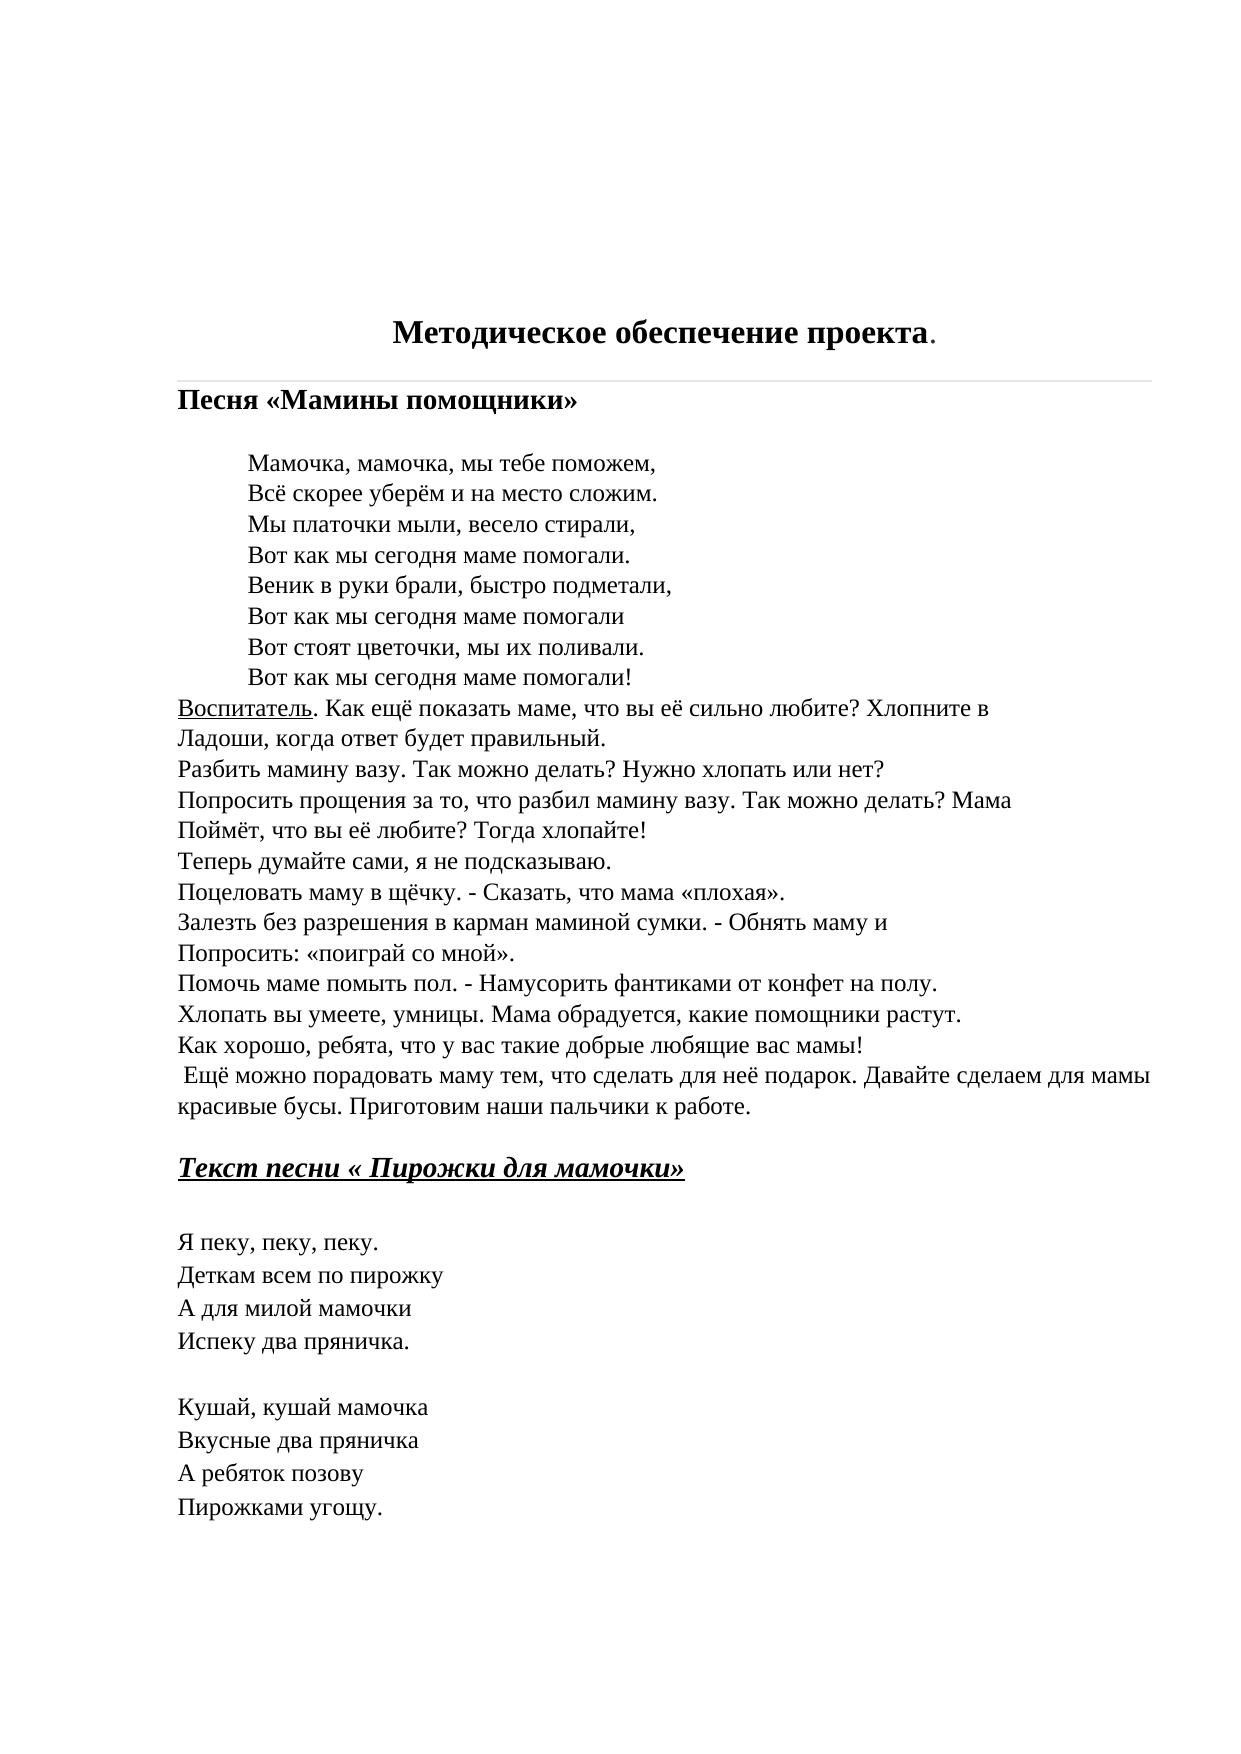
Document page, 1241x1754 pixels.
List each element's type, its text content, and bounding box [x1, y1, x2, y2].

text Залезть без разрешения в карман маминой сумки. - Обнять маму и [177, 905, 1152, 936]
text Поцеловать маму в щёчку. - Сказать, что мама «плохая». [177, 875, 1152, 905]
text А для милой мамочки [177, 1293, 1152, 1322]
text Кушай, кушай мамочка [177, 1392, 1152, 1421]
text Вот как мы сегодня маме помогали. [177, 538, 1152, 568]
text Поймёт, что вы её любите? Тогда хлопайте! [177, 813, 1152, 844]
text Мы платочки мыли, весело стирали, [177, 507, 1152, 538]
text Теперь думайте сами, я не подсказываю. [177, 844, 1152, 875]
text Вот стоят цветочки, мы их поливали. [177, 630, 1152, 660]
text Методическое обеспечение проекта. [177, 308, 1152, 380]
text А ребяток позову [177, 1458, 1152, 1487]
text Мамочка, мамочка, мы тебе поможем, [177, 446, 1152, 477]
text Попросить прощения за то, что разбил мамину вазу. Так можно делать? Мама [177, 783, 1152, 813]
text Ладоши, когда ответ будет правильный. [177, 722, 1152, 752]
text Как хорошо, ребята, что у вас такие добрые любящие вас мамы! [177, 1028, 1152, 1058]
text Вкусные два пряничка [177, 1426, 1152, 1454]
text Я пеку, пеку, пеку. [177, 1227, 1152, 1256]
text Текст песни « Пирожки для мамочки» [177, 1150, 1152, 1184]
text Разбить мамину вазу. Так можно делать? Нужно хлопать или нет? [177, 752, 1152, 783]
text Испеку два пряничка. [177, 1326, 1152, 1355]
text Ещё можно порадовать маму тем, что сделать для неё подарок. Давайте сделаем для мамы красивые бусы. Приготовим наши пальчики к работе. [177, 1058, 1152, 1120]
text Песня «Мамины помощники» [177, 382, 1152, 415]
text Воспитатель. Как ещё показать маме, что вы её сильно любите? Хлопните в [177, 691, 1152, 722]
text Хлопать вы умеете, умницы. Мама обрадуется, какие помощники растут. [177, 997, 1152, 1028]
text Всё скорее уберём и на место сложим. [177, 477, 1152, 507]
text Вот как мы сегодня маме помогали [177, 599, 1152, 630]
text Пирожками угощу. [177, 1492, 1152, 1520]
text Веник в руки брали, быстро подметали, [177, 568, 1152, 599]
text Деткам всем по пирожку [177, 1260, 1152, 1289]
text Попросить: «поиграй со мной». [177, 936, 1152, 967]
text Помочь маме помыть пол. - Намусорить фантиками от конфет на полу. [177, 967, 1152, 997]
text Вот как мы сегодня маме помогали! [177, 660, 1152, 691]
